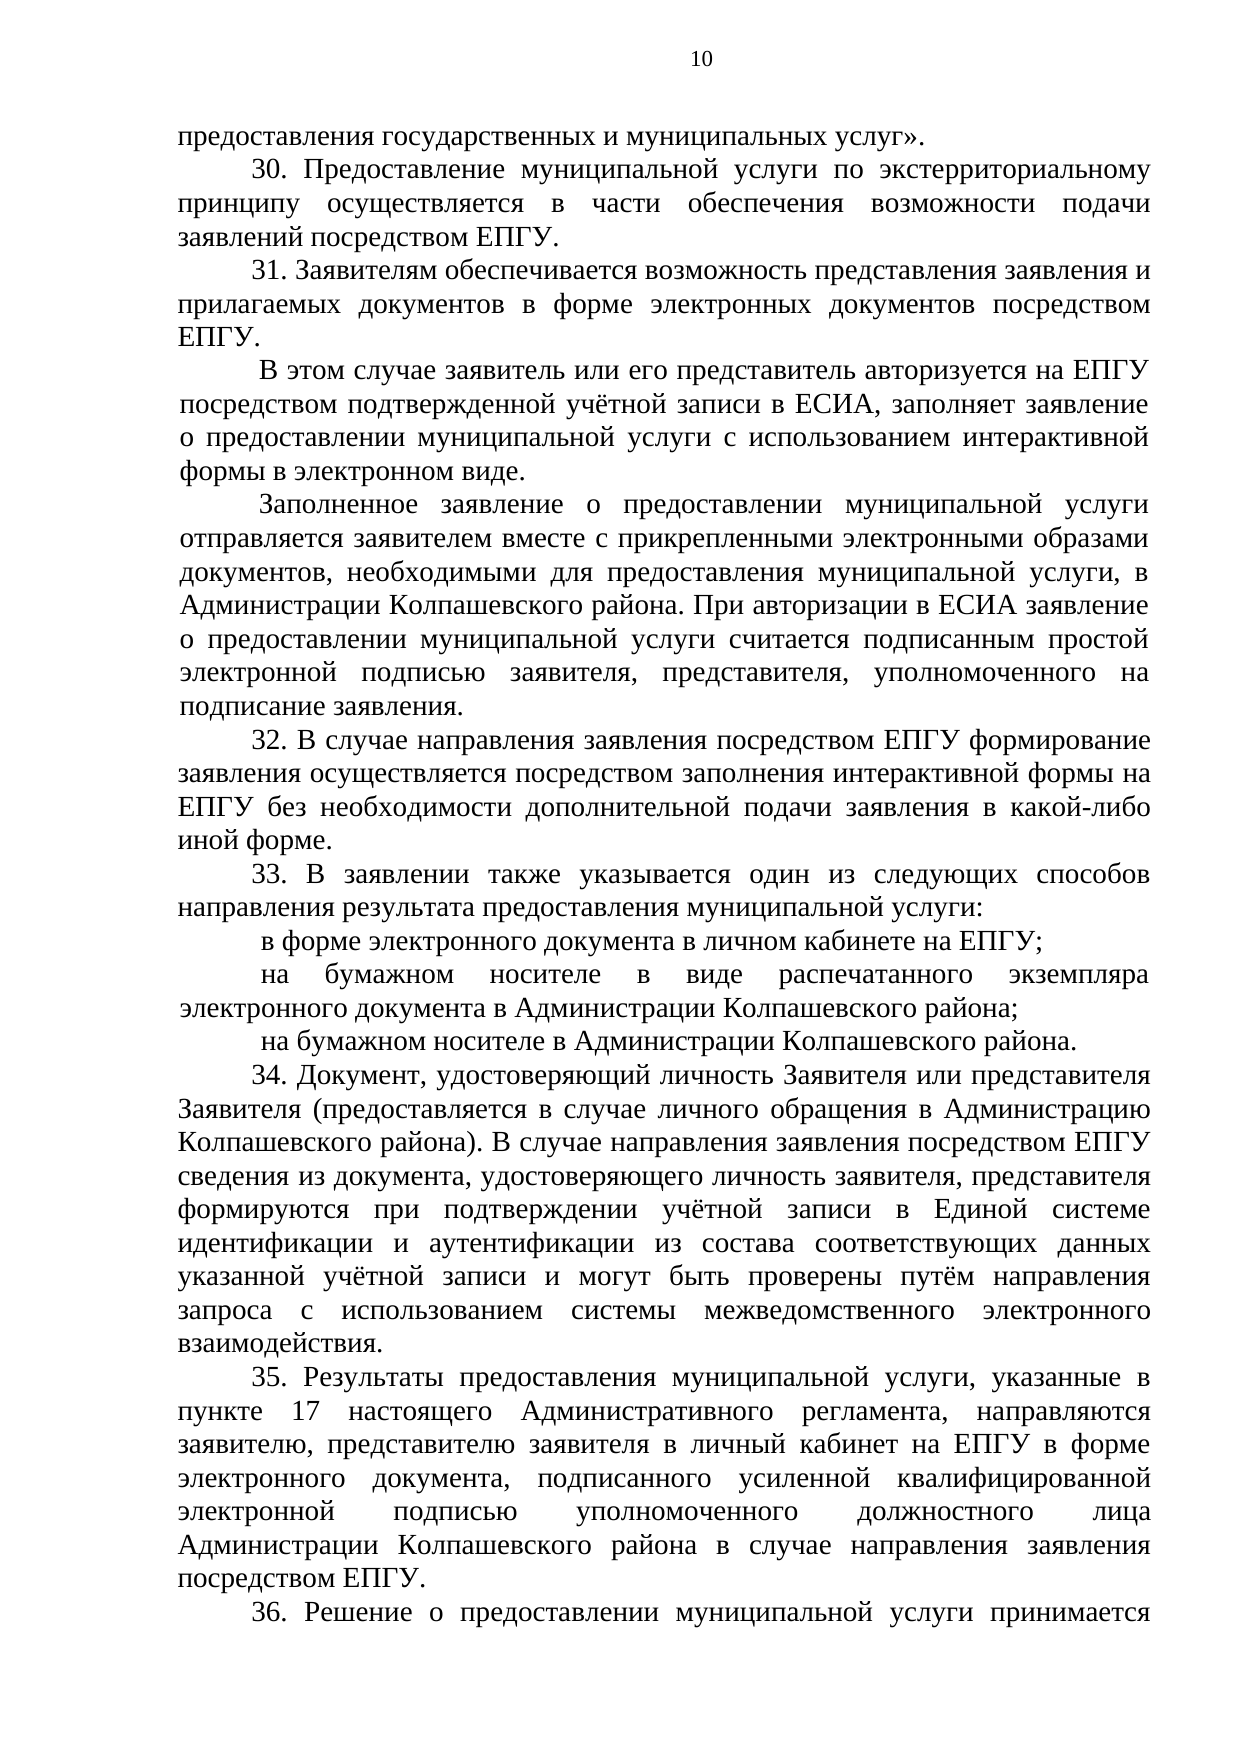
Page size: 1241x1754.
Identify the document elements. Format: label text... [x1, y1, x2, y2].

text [177, 118, 1152, 152]
text 35. Результаты предоставления муниципальной услуги, указанные в пункте 17 настоящего Административного регламента, направляются заявителю, представителю заявителя в личный кабинет на ЕПГУ в форме электронного документа, подписанного усиленной квалифицированной электронной подписью уполномоченного должностного лица Администрации Колпашевского района в случае направления заявления посредством ЕПГУ. [177, 1359, 1152, 1594]
text в форме электронного документа в личном кабинете на ЕПГУ; [179, 923, 1152, 957]
text 32. В случае направления заявления посредством ЕПГУ формирование заявления осуществляется посредством заполнения интерактивной формы на ЕПГУ без необходимости дополнительной подачи заявления в какой-либо иной форме. [177, 722, 1152, 856]
text 33. В заявлении также указывается один из следующих способов направления результата предоставления муниципальной услуги: [177, 856, 1152, 923]
text 30. Предоставление муниципальной услуги по экстерриториальному принципу осуществляется в части обеспечения возможности подачи заявлений посредством ЕПГУ. [177, 152, 1152, 252]
text на бумажном носителе в виде распечатанного экземпляра электронного документа в Администрации Колпашевского района; [179, 957, 1149, 1024]
text на бумажном носителе в Администрации Колпашевского района. [179, 1024, 1149, 1057]
text Заполненное заявление о предоставлении муниципальной услуги отправляется заявителем вместе с прикрепленными электронными образами документов, необходимыми для предоставления муниципальной услуги, в Администрации Колпашевского района. При авторизации в ЕСИА заявление о предоставлении муниципальной услуги считается подписанным простой электронной подписью заявителя, представителя, уполномоченного на подписание заявления. [179, 487, 1149, 722]
text 31. Заявителям обеспечивается возможность представления заявления и прилагаемых документов в форме электронных документов посредством ЕПГУ. [177, 252, 1152, 353]
text В этом случае заявитель или его представитель авторизуется на ЕПГУ посредством подтвержденной учётной записи в ЕСИА, заполняет заявление о предоставлении муниципальной услуги с использованием интерактивной формы в электронном виде. [179, 353, 1149, 487]
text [177, 1594, 1152, 1627]
text 34. Документ, удостоверяющий личность Заявителя или представителя Заявителя (предоставляется в случае личного обращения в Администрацию Колпашевского района). В случае направления заявления посредством ЕПГУ сведения из документа, удостоверяющего личность заявителя, представителя формируются при подтверждении учётной записи в Единой системе идентификации и аутентификации из состава соответствующих данных указанной учётной записи и могут быть проверены путём направления запроса с использованием системы межведомственного электронного взаимодействия. [177, 1057, 1152, 1359]
